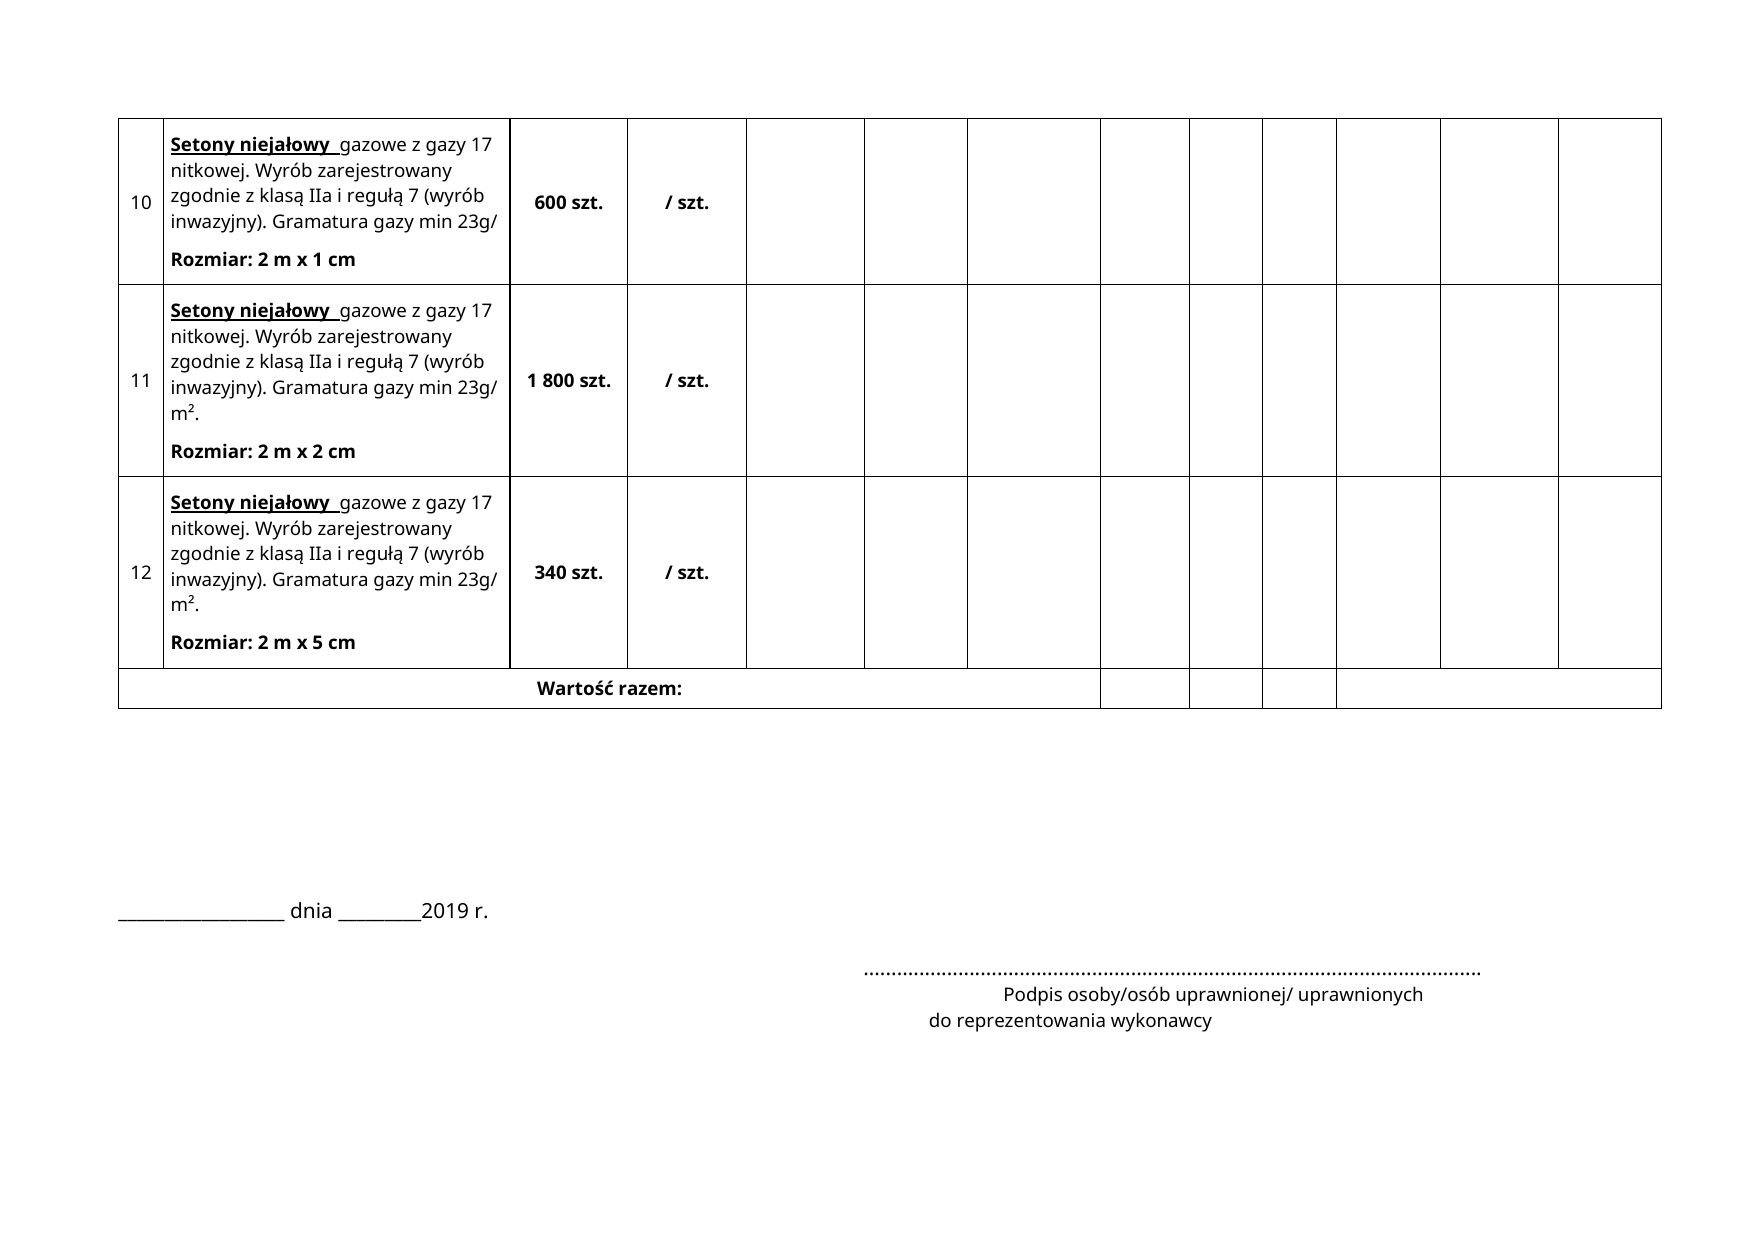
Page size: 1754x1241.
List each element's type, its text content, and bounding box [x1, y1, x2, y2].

text Podpis osoby/osób uprawnionej/ uprawnionych [118, 982, 1636, 1007]
table_cell [1441, 119, 1558, 284]
table_cell [1190, 119, 1262, 284]
table_cell [968, 119, 1100, 284]
table_cell 1 800 szt. [511, 285, 627, 476]
table_cell [747, 477, 864, 668]
table_cell [1101, 669, 1189, 708]
table_cell [1101, 119, 1189, 284]
table_cell [1190, 669, 1262, 708]
table_cell [747, 285, 864, 476]
table_cell [968, 285, 1100, 476]
table_cell / szt. [628, 285, 746, 476]
table_cell 10 [119, 119, 163, 284]
table_cell 340 szt. [511, 477, 627, 668]
table_cell [1337, 477, 1440, 668]
text __________________ dnia _________2019 r. [118, 896, 1636, 925]
table_cell [1263, 285, 1336, 476]
table_cell [1263, 477, 1336, 668]
table_cell / szt. [628, 119, 746, 284]
table_cell [968, 477, 1100, 668]
table_cell [747, 119, 864, 284]
table_cell [1441, 477, 1558, 668]
table_cell [1263, 669, 1336, 708]
table_cell 600 szt. [511, 119, 627, 284]
table_cell Setony niejałowy gazowe z gazy 17 nitkowej. Wyrób zarejestrowany zgodnie z klasą IIa i regułą 7 (wyrób inwazyjny). Gramatura gazy min 23g/ Rozmiar: 2 m x 1 cm [164, 119, 509, 284]
table_cell 11 [119, 285, 163, 476]
table_cell [1190, 477, 1262, 668]
table_cell [1263, 119, 1336, 284]
table_cell [1559, 119, 1661, 284]
table_cell / szt. [628, 477, 746, 668]
table_cell [865, 119, 967, 284]
table_cell Wartość razem: [119, 669, 1100, 708]
table_cell [1101, 285, 1189, 476]
table_cell [1441, 285, 1558, 476]
table_cell Setony niejałowy gazowe z gazy 17 nitkowej. Wyrób zarejestrowany zgodnie z klasą IIa i regułą 7 (wyrób inwazyjny). Gramatura gazy min 23g/ m². Rozmiar: 2 m x 5 cm [164, 477, 509, 668]
text do reprezentowania wykonawcy [561, 1007, 1636, 1033]
table_cell [1559, 285, 1661, 476]
text ............................................................................................................... [118, 953, 1636, 982]
table_cell 12 [119, 477, 163, 668]
table_cell [1101, 477, 1189, 668]
table_cell [1337, 119, 1440, 284]
table_cell [1337, 669, 1661, 708]
table_cell [1337, 285, 1440, 476]
table_cell [1559, 477, 1661, 668]
table_cell [865, 477, 967, 668]
table_cell Setony niejałowy gazowe z gazy 17 nitkowej. Wyrób zarejestrowany zgodnie z klasą IIa i regułą 7 (wyrób inwazyjny). Gramatura gazy min 23g/ m². Rozmiar: 2 m x 2 cm [164, 285, 509, 476]
table_cell [865, 285, 967, 476]
table_cell [1190, 285, 1262, 476]
